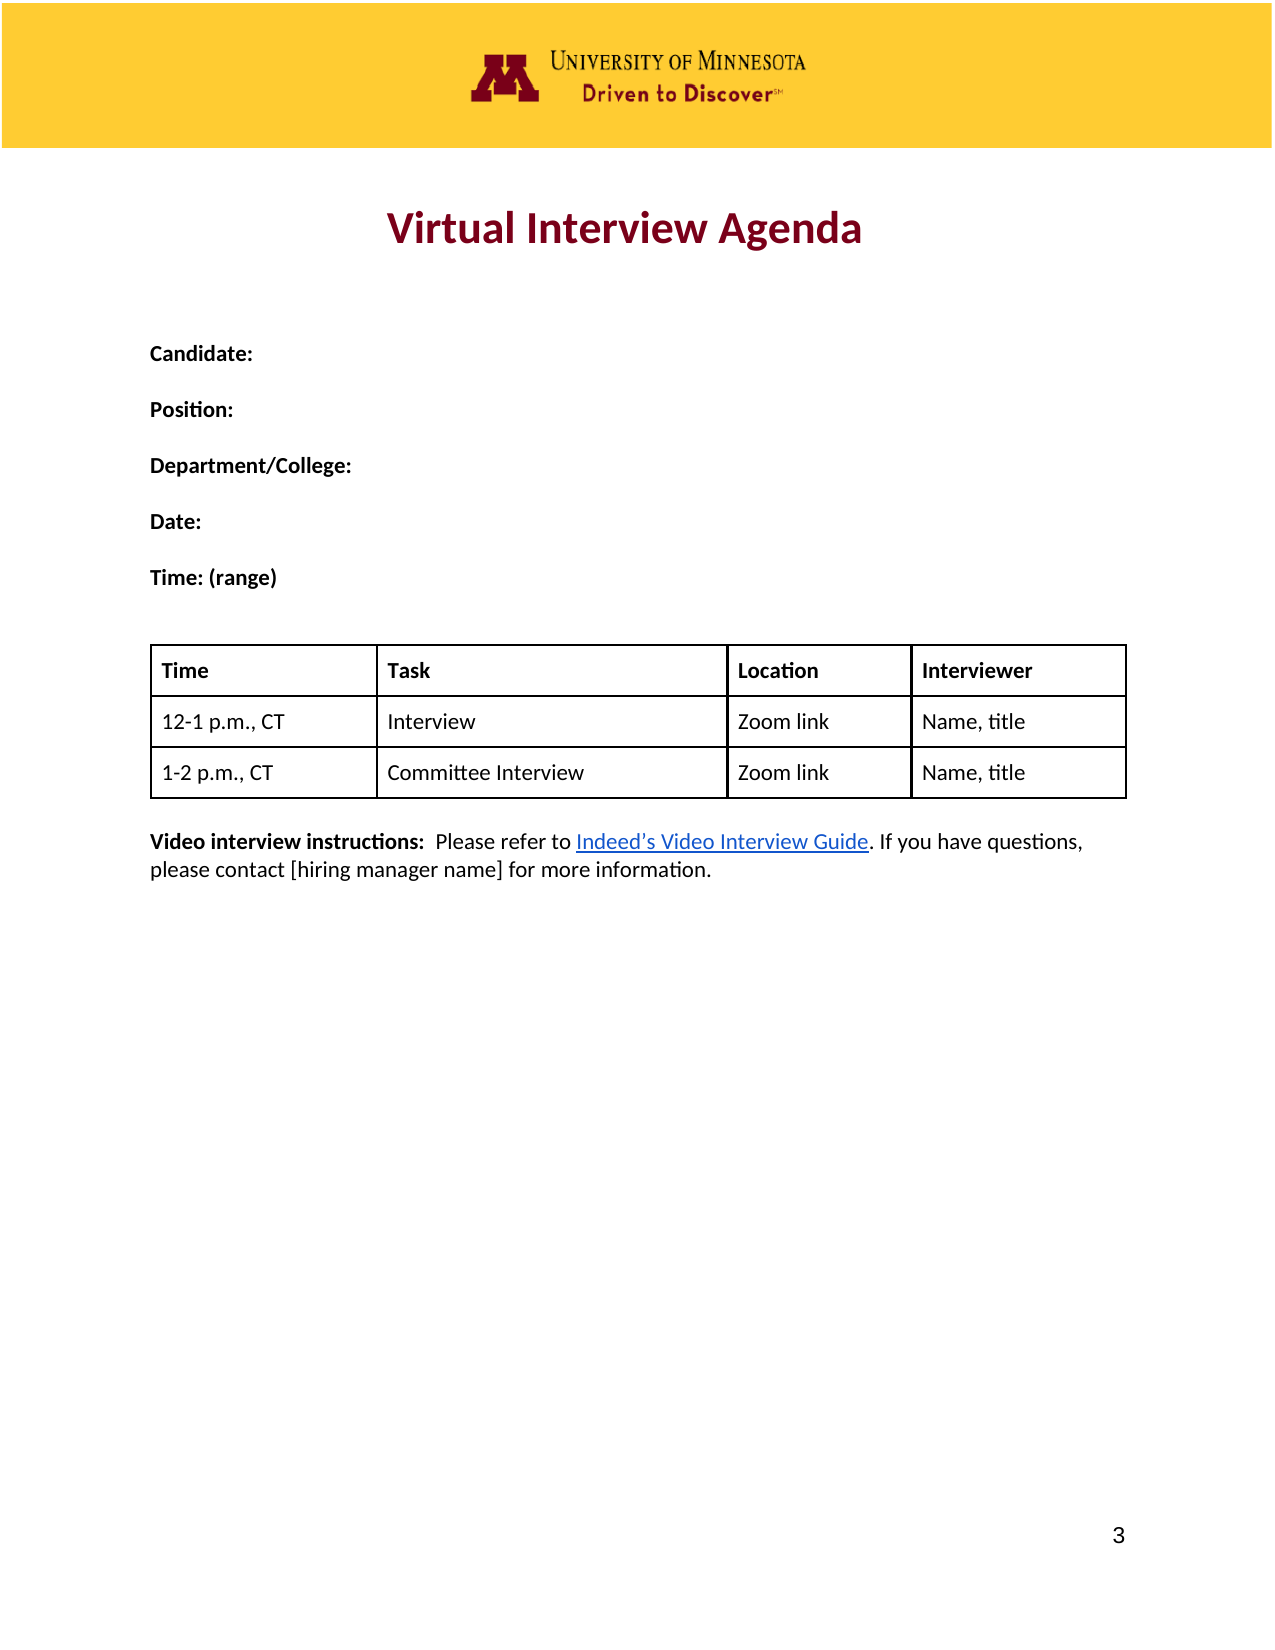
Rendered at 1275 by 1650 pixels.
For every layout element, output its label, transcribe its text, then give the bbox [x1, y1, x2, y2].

table_header Location [729, 646, 910, 695]
table_cell Name, title [913, 697, 1125, 746]
text Video interview instructions: Please refer to Indeed’s Video Interview Guide. If you have questions, please contact [hiring manager name] for more information. [150, 827, 1125, 883]
table_cell Name, title [913, 748, 1125, 797]
table_cell 12-1 p.m., CT [152, 697, 376, 746]
table_header Time [152, 646, 376, 695]
table_header Task [378, 646, 726, 695]
table_cell Zoom link [729, 697, 910, 746]
table_header Interviewer [913, 646, 1125, 695]
table_cell 1-2 p.m., CT [152, 748, 376, 797]
text Position: [150, 395, 1125, 423]
text Candidate: [150, 339, 1125, 367]
text Time: (range) [150, 563, 1125, 591]
table_cell Committee Interview [378, 748, 726, 797]
text Virtual Interview Agenda [150, 199, 1110, 255]
text Date: [150, 507, 1125, 535]
table_cell Interview [378, 697, 726, 746]
table_cell Zoom link [729, 748, 910, 797]
text Department/College: [150, 451, 1125, 479]
picture [0, 3, 1271, 147]
